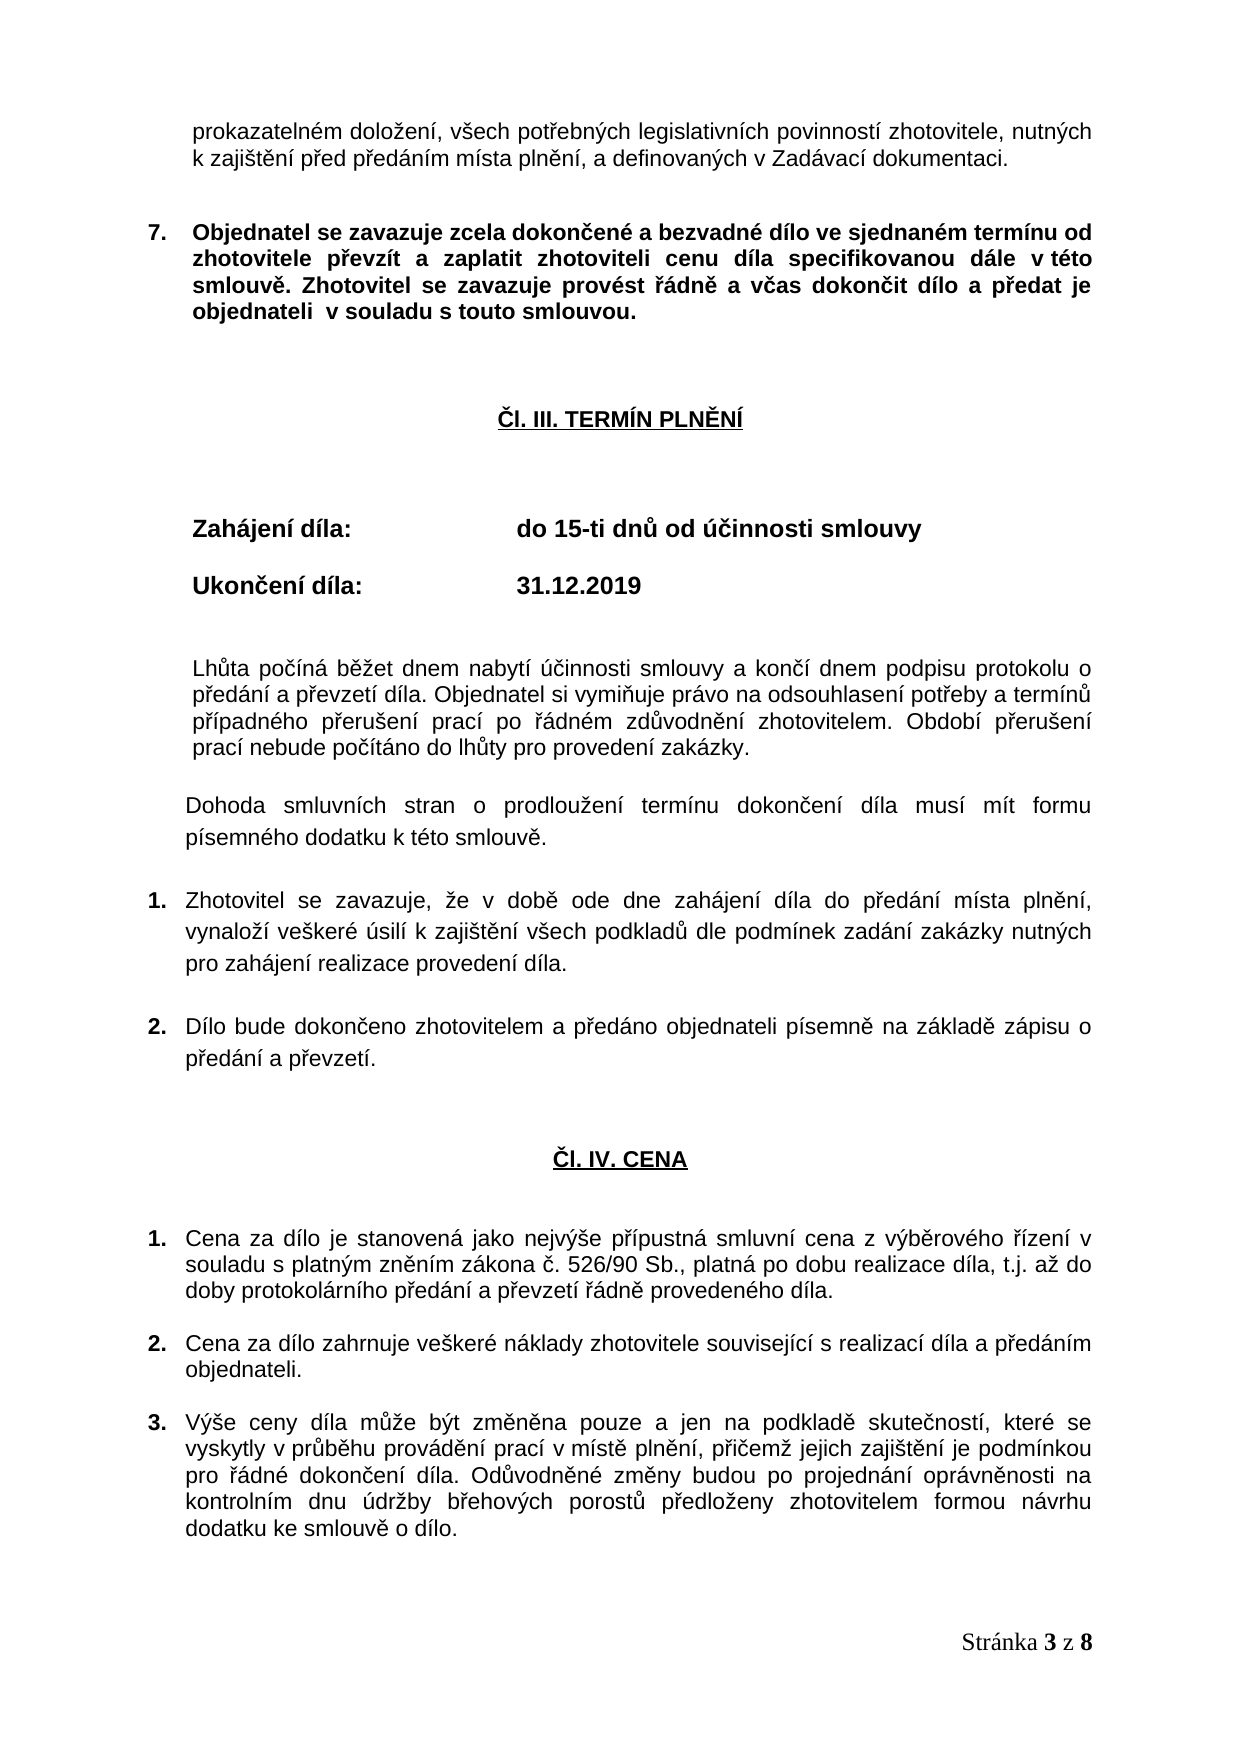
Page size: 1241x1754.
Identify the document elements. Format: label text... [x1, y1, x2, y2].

text Čl. III. TERMÍN PLNĚNÍ [148, 406, 1092, 432]
list Výše ceny díla může být změněna pouze a jen na podkladě skutečností, které se vyskytly v průběhu provádění prací v místě plnění, přičemž jejich zajištění je podmínkou pro řádné dokončení díla. Odůvodněné změny budou po projednání oprávněnosti na kontrolním dnu údržby břehových porostů předloženy zhotovitelem formou návrhu dodatku ke smlouvě o dílo. [148, 1409, 1092, 1541]
list Dílo bude dokončeno zhotovitelem a předáno objednateli písemně na základě zápisu o předání a převzetí. [148, 1013, 1092, 1071]
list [148, 118, 1092, 171]
text Čl. IV. CENA [148, 1146, 1092, 1172]
text Ukončení díla: 31.12.2019 [148, 571, 1092, 600]
list Zhotovitel se zavazuje, že v době ode dne zahájení díla do předání místa plnění, vynaloží veškeré úsilí k zajištění všech podkladů dle podmínek zadání zakázky nutných pro zahájení realizace provedení díla. [148, 887, 1092, 976]
text Lhůta počíná běžet dnem nabytí účinnosti smlouvy a končí dnem podpisu protokolu o předání a převzetí díla. Objednatel si vymiňuje právo na odsouhlasení potřeby a termínů případného přerušení prací po řádném zdůvodnění zhotovitelem. Období přerušení prací nebude počítáno do lhůty pro provedení zakázky. [192, 655, 1092, 761]
list Objednatel se zavazuje zcela dokončené a bezvadné dílo ve sjednaném termínu od zhotovitele převzít a zaplatit zhotoviteli cenu díla specifikovanou dále v této smlouvě. Zhotovitel se zavazuje provést řádně a včas dokončit dílo a předat je objednateli v souladu s touto smlouvou. [148, 219, 1092, 324]
text Zahájení díla: do 15-ti dnů od účinnosti smlouvy [148, 514, 1092, 542]
list Cena za dílo je stanovená jako nejvýše přípustná smluvní cena z výběrového řízení v souladu s platným zněním zákona č. 526/90 Sb., platná po dobu realizace díla, t.j. až do doby protokolárního předání a převzetí řádně provedeného díla. [148, 1224, 1092, 1304]
list Cena za dílo zahrnuje veškeré náklady zhotovitele související s realizací díla a předáním objednateli. [148, 1330, 1092, 1383]
list Dohoda smluvních stran o prodloužení termínu dokončení díla musí mít formu písemného dodatku k této smlouvě. [185, 792, 1092, 850]
